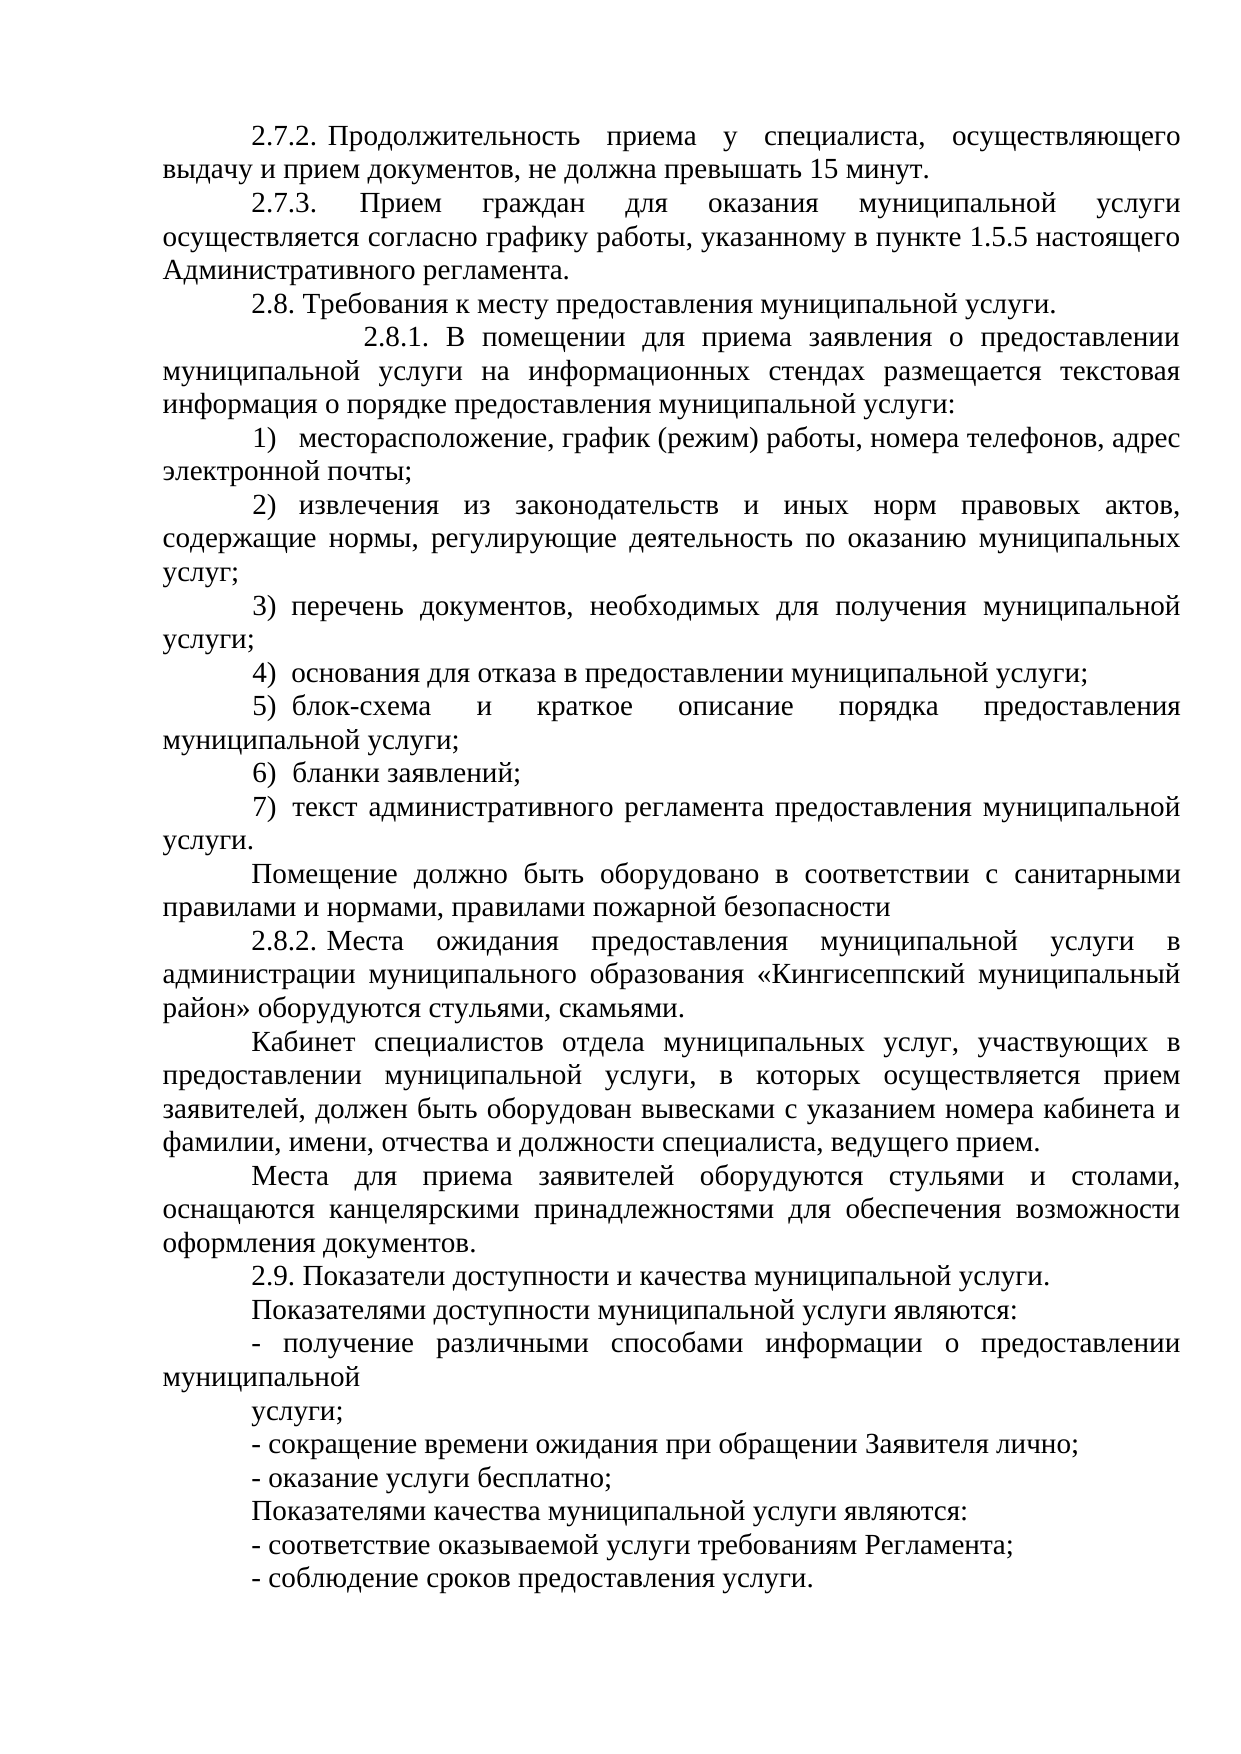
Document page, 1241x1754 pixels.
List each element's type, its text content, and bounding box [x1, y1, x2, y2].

text Кабинет специалистов отдела муниципальных услуг, участвующих в предоставлении муниципальной услуги, в которых осуществляется прием заявителей, должен быть оборудован вывесками с указанием номера кабинета и фамилии, имени, отчества и должности специалиста, ведущего прием. [162, 1024, 1181, 1158]
text - соответствие оказываемой услуги требованиям Регламента; [162, 1527, 1181, 1560]
text - получение различными способами информации о предоставлении муниципальной [162, 1326, 1181, 1393]
list перечень документов, необходимых для получения муниципальной услуги; [162, 588, 1181, 655]
text 2.8.1. В помещении для приема заявления о предоставлении муниципальной услуги на информационных стендах размещается текстовая информация о порядке предоставления муниципальной услуги: [162, 319, 1181, 420]
list текст административного регламента предоставления муниципальной услуги. [162, 789, 1181, 856]
list Продолжительность приема у специалиста, осуществляющего выдачу и прием документов, не должна превышать 15 минут. [162, 118, 1181, 185]
list месторасположение, график (режим) работы, номера телефонов, адрес электронной почты; [162, 420, 1181, 487]
text 2.8. Требования к месту предоставления муниципальной услуги. [162, 286, 1181, 319]
text Показателями доступности муниципальной услуги являются: [162, 1292, 1181, 1326]
list основания для отказа в предоставлении муниципальной услуги; [162, 655, 1181, 688]
text - оказание услуги бесплатно; [162, 1460, 1181, 1493]
text 2.9. Показатели доступности и качества муниципальной услуги. [162, 1258, 1181, 1292]
text Места для приема заявителей оборудуются стульями и столами, оснащаются канцелярскими принадлежностями для обеспечения возможности оформления документов. [162, 1158, 1181, 1258]
text - соблюдение сроков предоставления услуги. [162, 1560, 1181, 1594]
list блок-схема и краткое описание порядка предоставления муниципальной услуги; [162, 688, 1181, 755]
list бланки заявлений; [162, 755, 1181, 789]
text Помещение должно быть оборудовано в соответствии с санитарными правилами и нормами, правилами пожарной безопасности [162, 856, 1181, 923]
text - сокращение времени ожидания при обращении Заявителя лично; [162, 1426, 1181, 1460]
list Прием граждан для оказания муниципальной услуги осуществляется согласно графику работы, указанному в пункте 1.5.5 настоящего Административного регламента. [162, 185, 1181, 286]
list Места ожидания предоставления муниципальной услуги в администрации муниципального образования «Кингисеппский муниципальный район» оборудуются стульями, скамьями. [162, 923, 1181, 1024]
list извлечения из законодательств и иных норм правовых актов, содержащие нормы, регулирующие деятельность по оказанию муниципальных услуг; [162, 487, 1181, 588]
text услуги; [162, 1393, 1181, 1426]
text Показателями качества муниципальной услуги являются: [162, 1493, 1181, 1527]
